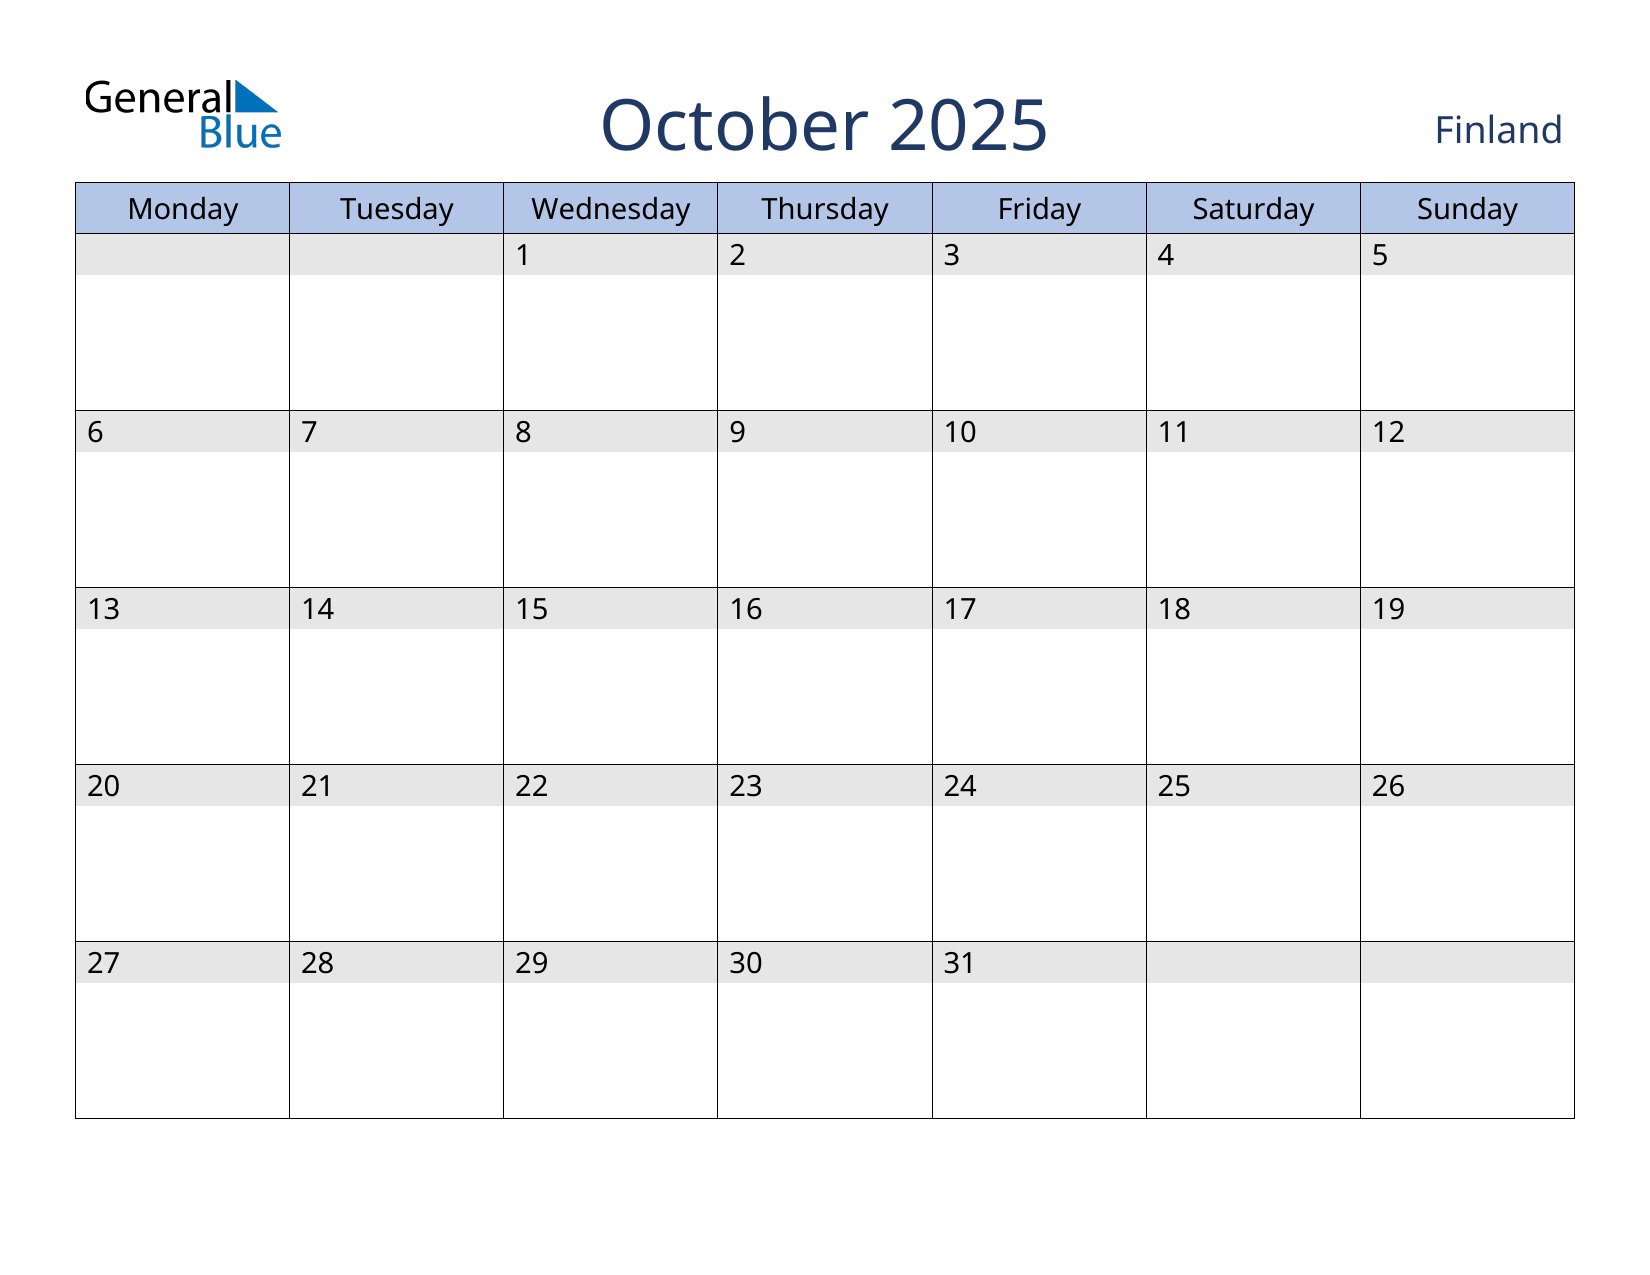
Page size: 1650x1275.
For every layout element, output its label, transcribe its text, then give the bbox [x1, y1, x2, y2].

table_cell 26 [1361, 765, 1574, 806]
table_header [76, 75, 503, 182]
table_cell 10 [933, 411, 1146, 452]
table_cell 31 [933, 942, 1146, 983]
table_cell [1147, 983, 1360, 1118]
table_cell Saturday [1147, 183, 1360, 233]
table_header Finland [1146, 75, 1574, 182]
table_cell [504, 629, 717, 764]
table_cell 21 [290, 765, 503, 806]
table_cell [504, 452, 717, 587]
table_cell 6 [76, 411, 289, 452]
table_cell 12 [1361, 411, 1574, 452]
table_cell 23 [718, 765, 932, 806]
table_cell [718, 275, 932, 410]
table_cell [718, 806, 932, 941]
table_cell Friday [933, 183, 1146, 233]
table_cell 14 [290, 588, 503, 629]
table_cell 16 [718, 588, 932, 629]
table_cell 29 [504, 942, 717, 983]
table_cell [1147, 452, 1360, 587]
table_cell 24 [933, 765, 1146, 806]
table_cell [76, 234, 289, 275]
table_cell [718, 983, 932, 1118]
table_cell 19 [1361, 588, 1574, 629]
table_cell 1 [504, 234, 717, 275]
table_cell 17 [933, 588, 1146, 629]
table_cell [504, 983, 717, 1118]
table_cell 11 [1147, 411, 1360, 452]
table_cell [933, 629, 1146, 764]
table_cell Tuesday [290, 183, 503, 233]
table_cell [933, 983, 1146, 1118]
table_cell [76, 983, 289, 1118]
table_cell [504, 275, 717, 410]
table_cell [933, 806, 1146, 941]
table_cell 15 [504, 588, 717, 629]
table_cell [718, 629, 932, 764]
table_cell [1361, 452, 1574, 587]
table_cell [1147, 629, 1360, 764]
table_cell 20 [76, 765, 289, 806]
table_cell 22 [504, 765, 717, 806]
table_cell [290, 629, 503, 764]
table_cell 9 [718, 411, 932, 452]
table_cell [290, 275, 503, 410]
table_cell 2 [718, 234, 932, 275]
table_cell [76, 806, 289, 941]
table_cell Monday [76, 183, 289, 233]
table_cell 25 [1147, 765, 1360, 806]
table_cell 30 [718, 942, 932, 983]
table_cell Sunday [1361, 183, 1574, 233]
table_cell Wednesday [504, 183, 717, 233]
table_cell [76, 452, 289, 587]
table_cell [76, 629, 289, 764]
table_cell [290, 452, 503, 587]
table_cell [1361, 629, 1574, 764]
table_cell 18 [1147, 588, 1360, 629]
table_cell Thursday [718, 183, 932, 233]
table_header October 2025 [504, 75, 1146, 182]
table_cell [1361, 983, 1574, 1118]
table_cell [1147, 942, 1360, 983]
table_cell [290, 806, 503, 941]
table_cell [933, 452, 1146, 587]
table_cell [290, 234, 503, 275]
table_cell 13 [76, 588, 289, 629]
picture [86, 80, 281, 148]
table_cell 5 [1361, 234, 1574, 275]
table_cell 4 [1147, 234, 1360, 275]
table_cell 3 [933, 234, 1146, 275]
table_cell [718, 452, 932, 587]
table_cell [1361, 942, 1574, 983]
table_cell [1361, 275, 1574, 410]
table_cell [1361, 806, 1574, 941]
table_cell [76, 275, 289, 410]
table_cell 28 [290, 942, 503, 983]
table_cell [1147, 275, 1360, 410]
table_cell [504, 806, 717, 941]
table_cell 27 [76, 942, 289, 983]
table_cell [290, 983, 503, 1118]
table_cell [933, 275, 1146, 410]
table_cell 8 [504, 411, 717, 452]
table_cell [1147, 806, 1360, 941]
table_cell 7 [290, 411, 503, 452]
